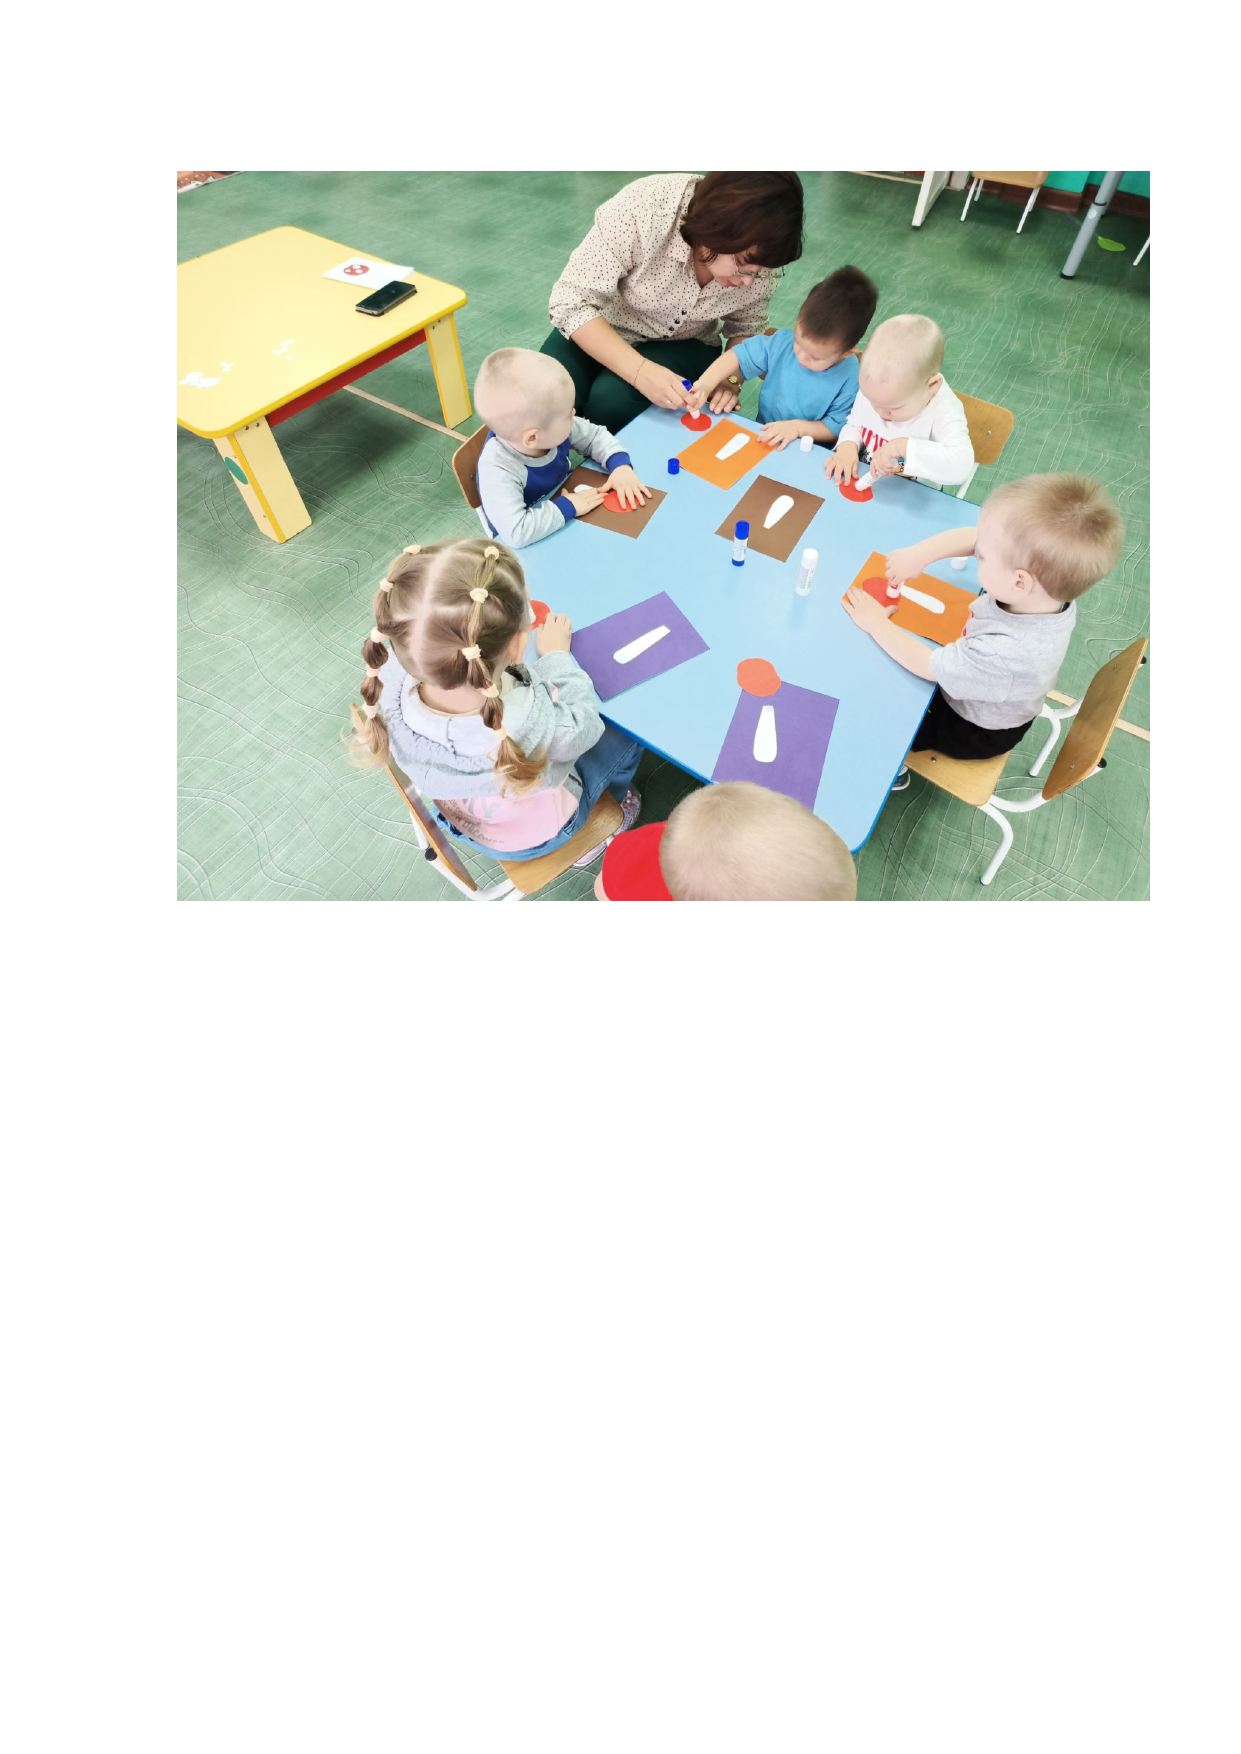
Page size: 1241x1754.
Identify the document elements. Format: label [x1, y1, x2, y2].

picture [177, 171, 1150, 901]
